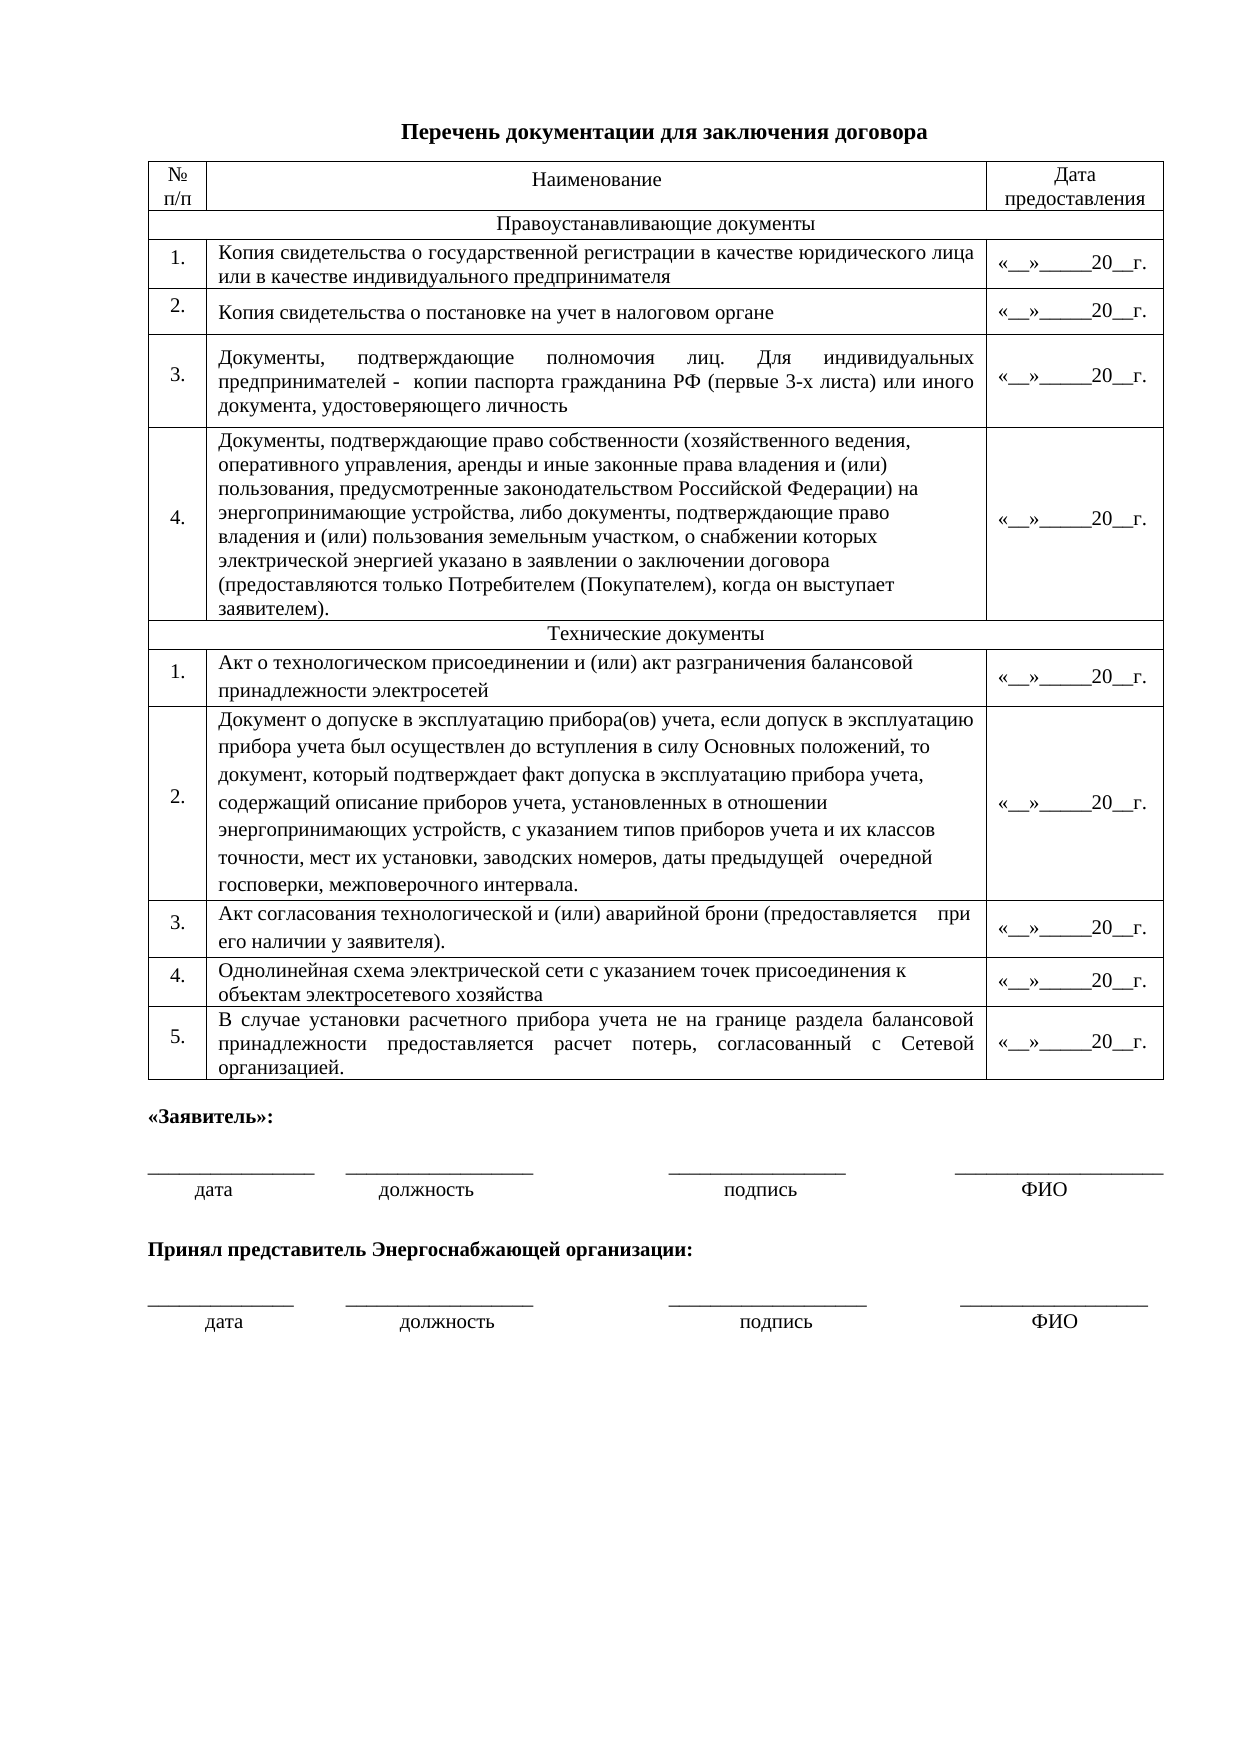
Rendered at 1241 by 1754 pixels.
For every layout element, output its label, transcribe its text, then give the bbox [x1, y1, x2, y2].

table_header Наименование [207, 162, 986, 210]
table_cell Акт согласования технологической и (или) аварийной брони (предоставляется при его наличии у заявителя). [207, 901, 986, 957]
text Перечень документации для заключения договора [148, 118, 1181, 144]
table_cell «__»_____20__г. [987, 335, 1163, 427]
table_cell 2. [149, 289, 206, 334]
table_cell Однолинейная схема электрической сети с указанием точек присоединения к объектам электросетевого хозяйства [207, 958, 986, 1006]
text «Заявитель»: [148, 1104, 1181, 1128]
text дата должность подпись ФИО [148, 1309, 1181, 1333]
table_cell Правоустанавливающие документы [149, 211, 1163, 239]
table_cell В случае установки расчетного прибора учета не на границе раздела балансовой принадлежности предоставляется расчет потерь, согласованный с Сетевой организацией. [207, 1007, 986, 1079]
table_cell 4. [149, 958, 206, 1006]
text Принял представитель Энергоснабжающей организации: [148, 1237, 1181, 1261]
table_cell «__»_____20__г. [987, 958, 1163, 1006]
table_cell Документы, подтверждающие право собственности (хозяйственного ведения, оперативного управления, аренды и иные законные права владения и (или) пользования, предусмотренные законодательством Российской Федерации) на энергопринимающие устройства, либо документы, подтверждающие право владения и (или) пользования земельным участком, о снабжении которых электрической энергией указано в заявлении о заключении договора (предоставляются только Потребителем (Покупателем), когда он выступает заявителем). [207, 428, 986, 620]
table_cell 1. [149, 650, 206, 706]
table_cell Документ о допуске в эксплуатацию прибора(ов) учета, если допуск в эксплуатацию прибора учета был осуществлен до вступления в силу Основных положений, то документ, который подтверждает факт допуска в эксплуатацию прибора учета, содержащий описание приборов учета, установленных в отношении энергопринимающих устройств, с указанием типов приборов учета и их классов точности, мест их установки, заводских номеров, даты предыдущей очередной госповерки, межповерочного интервала. [207, 707, 986, 900]
table_cell 3. [149, 901, 206, 957]
text ______________ __________________ ___________________ __________________ [133, 1285, 1181, 1309]
table_header Дата предоставления [987, 162, 1163, 210]
text дата должность подпись ФИО [148, 1177, 1181, 1201]
table_cell Копия свидетельства о государственной регистрации в качестве юридического лица или в качестве индивидуального предпринимателя [207, 240, 986, 288]
table_cell Акт о технологическом присоединении и (или) акт разграничения балансовой принадлежности электросетей [207, 650, 986, 706]
table_cell «__»_____20__г. [987, 289, 1163, 334]
table_cell «__»_____20__г. [987, 650, 1163, 706]
table_cell 5. [149, 1007, 206, 1079]
table_cell «__»_____20__г. [987, 240, 1163, 288]
table_cell 3. [149, 335, 206, 427]
table_cell Технические документы [149, 621, 1163, 649]
table_header № п/п [149, 162, 206, 210]
table_cell «__»_____20__г. [987, 1007, 1163, 1079]
table_cell Копия свидетельства о постановке на учет в налоговом органе [207, 289, 986, 334]
table_cell «__»_____20__г. [987, 707, 1163, 900]
table_cell 4. [149, 428, 206, 620]
text ________________ __________________ _________________ ____________________ [148, 1152, 1181, 1177]
table_cell 2. [149, 707, 206, 900]
table_cell 1. [149, 240, 206, 288]
table_cell «__»_____20__г. [987, 428, 1163, 620]
table_cell Документы, подтверждающие полномочия лиц. Для индивидуальных предпринимателей - копии паспорта гражданина РФ (первые 3-х листа) или иного документа, удостоверяющего личность [207, 335, 986, 427]
table_cell «__»_____20__г. [987, 901, 1163, 957]
